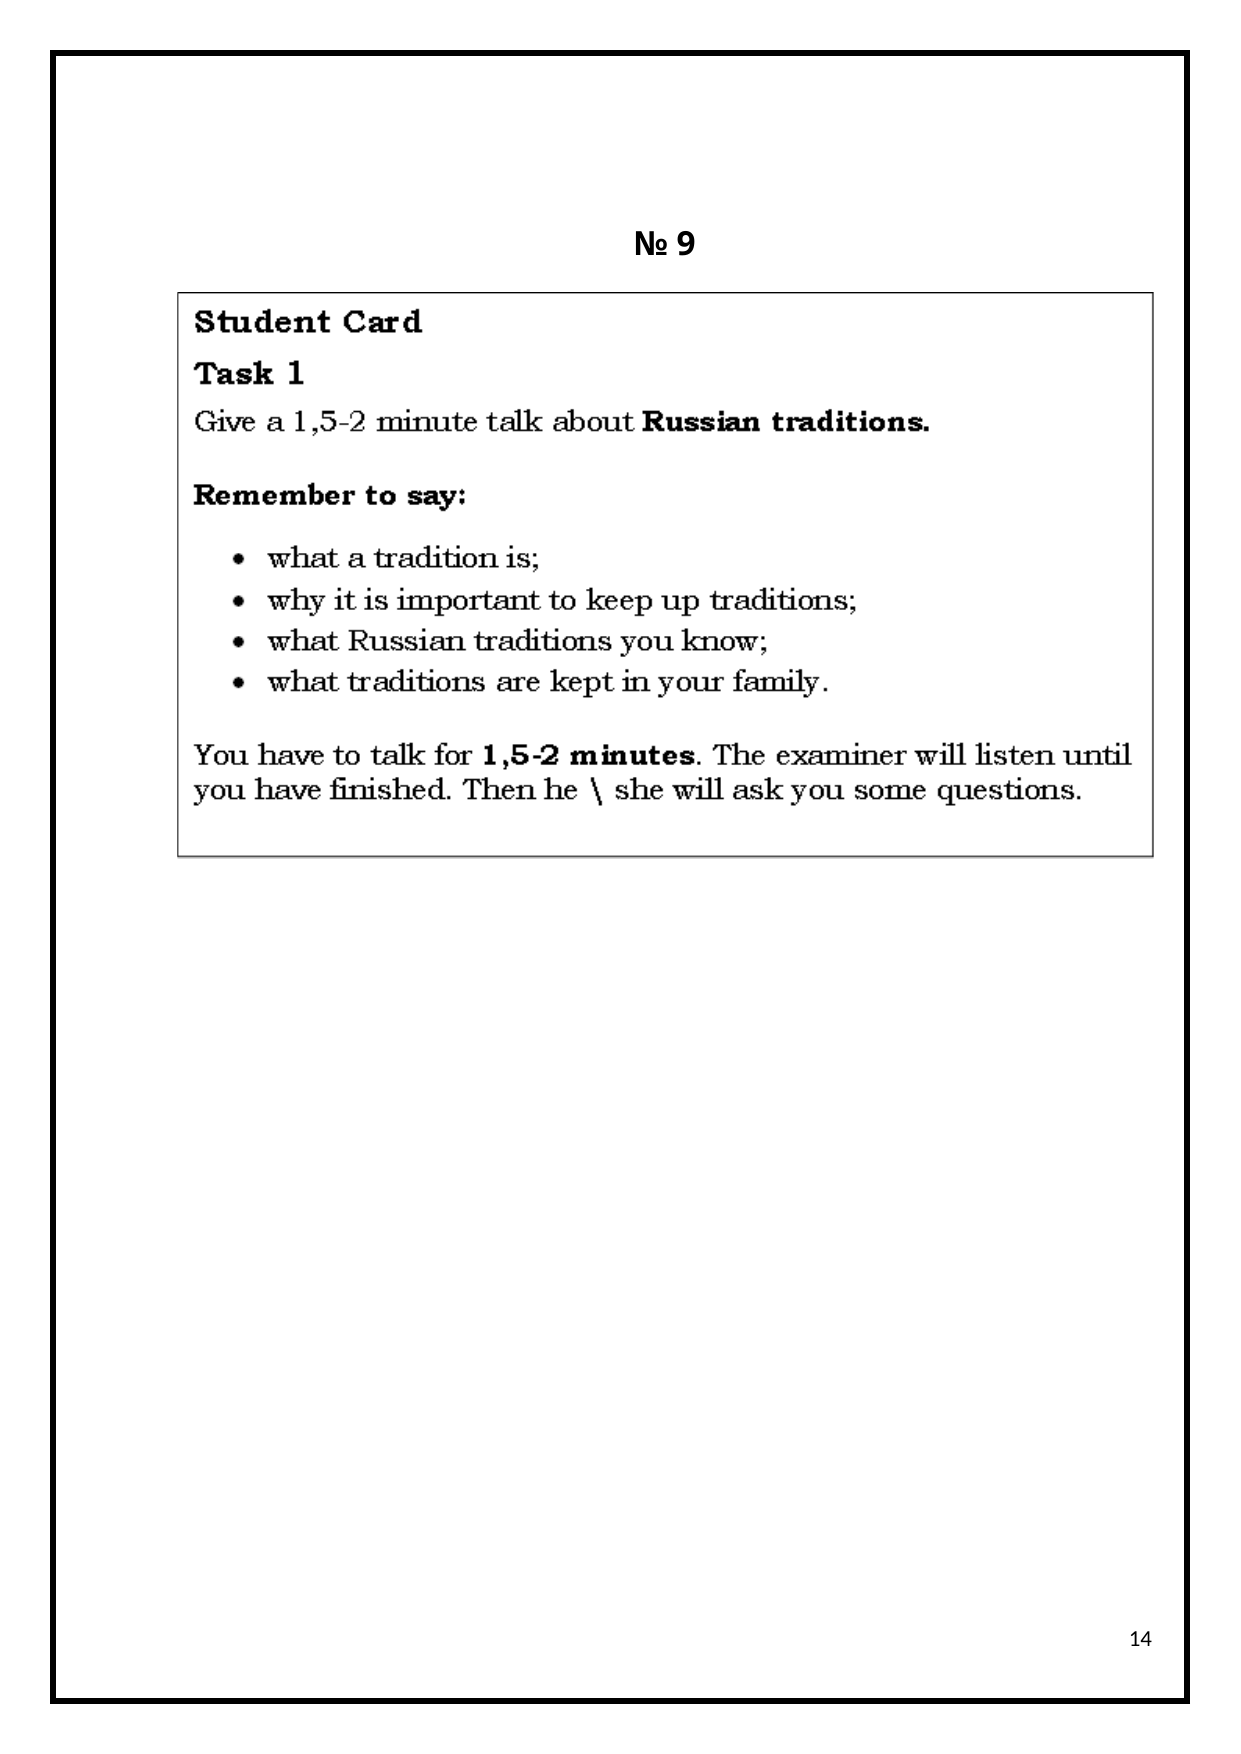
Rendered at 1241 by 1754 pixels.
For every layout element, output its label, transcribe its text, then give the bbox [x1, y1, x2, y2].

text № 9 [177, 220, 1152, 265]
picture [177, 292, 1154, 859]
